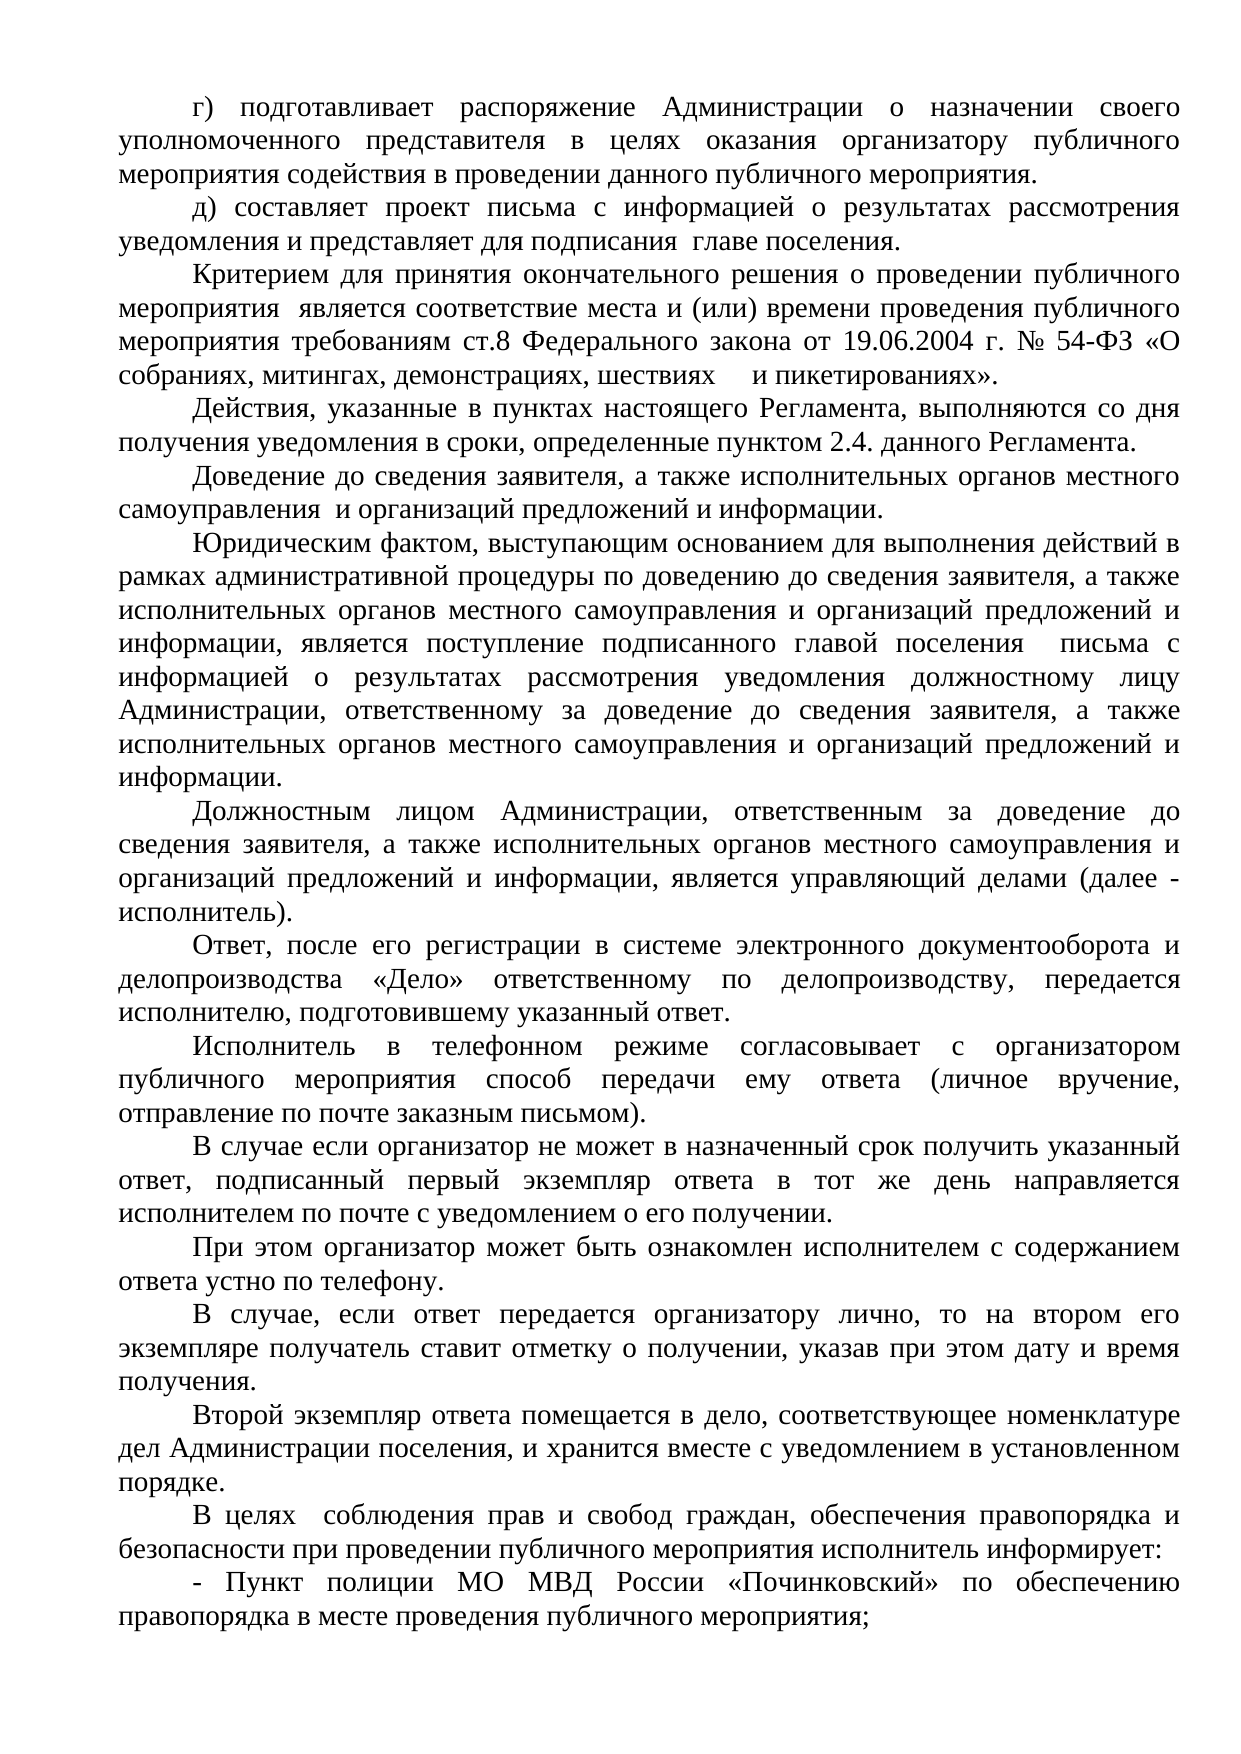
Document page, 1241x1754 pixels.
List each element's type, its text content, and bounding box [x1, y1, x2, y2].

text г) подготавливает распоряжение Администрации о назначении своего уполномоченного представителя в целях оказания организатору публичного мероприятия содействия в проведении данного публичного мероприятия. [118, 89, 1181, 189]
text В случае если организатор не может в назначенный срок получить указанный ответ, подписанный первый экземпляр ответа в тот же день направляется исполнителем по почте с уведомлением о его получении. [118, 1128, 1181, 1229]
text Критерием для принятия окончательного решения о проведении публичного мероприятия является соответствие места и (или) времени проведения публичного мероприятия требованиям ст.8 Федерального закона от 19.06.2004 г. № 54-ФЗ «О собраниях, митингах, демонстрациях, шествиях и пикетированиях». [118, 256, 1181, 391]
text Действия, указанные в пунктах настоящего Регламента, выполняются со дня получения уведомления в сроки, определенные пунктом 2.4. данного Регламента. [118, 391, 1181, 458]
text В целях соблюдения прав и свобод граждан, обеспечения правопорядка и безопасности при проведении публичного мероприятия исполнитель информирует: [118, 1497, 1181, 1564]
text Доведение до сведения заявителя, а также исполнительных органов местного самоуправления и организаций предложений и информации. [118, 458, 1181, 525]
text В случае, если ответ передается организатору лично, то на втором его экземпляре получатель ставит отметку о получении, указав при этом дату и время получения. [118, 1296, 1181, 1397]
text Юридическим фактом, выступающим основанием для выполнения действий в рамках административной процедуры по доведению до сведения заявителя, а также исполнительных органов местного самоуправления и организаций предложений и информации, является поступление подписанного главой поселения письма с информацией о результатах рассмотрения уведомления должностному лицу Администрации, ответственному за доведение до сведения заявителя, а также исполнительных органов местного самоуправления и организаций предложений и информации. [118, 525, 1181, 793]
text д) составляет проект письма с информацией о результатах рассмотрения уведомления и представляет для подписания главе поселения. [118, 189, 1181, 256]
text Должностным лицом Администрации, ответственным за доведение до сведения заявителя, а также исполнительных органов местного самоуправления и организаций предложений и информации, является управляющий делами (далее - исполнитель). [118, 793, 1181, 927]
text Исполнитель в телефонном режиме согласовывает с организатором публичного мероприятия способ передачи ему ответа (личное вручение, отправление по почте заказным письмом). [118, 1028, 1181, 1128]
text Ответ, после его регистрации в системе электронного документооборота и делопроизводства «Дело» ответственному по делопроизводству, передается исполнителю, подготовившему указанный ответ. [118, 927, 1181, 1028]
text - Пункт полиции МО МВД России «Починковский» по обеспечению правопорядка в месте проведения публичного мероприятия; [118, 1564, 1181, 1632]
text Второй экземпляр ответа помещается в дело, соответствующее номенклатуре дел Администрации поселения, и хранится вместе с уведомлением в установленном порядке. [118, 1397, 1181, 1497]
text При этом организатор может быть ознакомлен исполнителем с содержанием ответа устно по телефону. [118, 1229, 1181, 1296]
